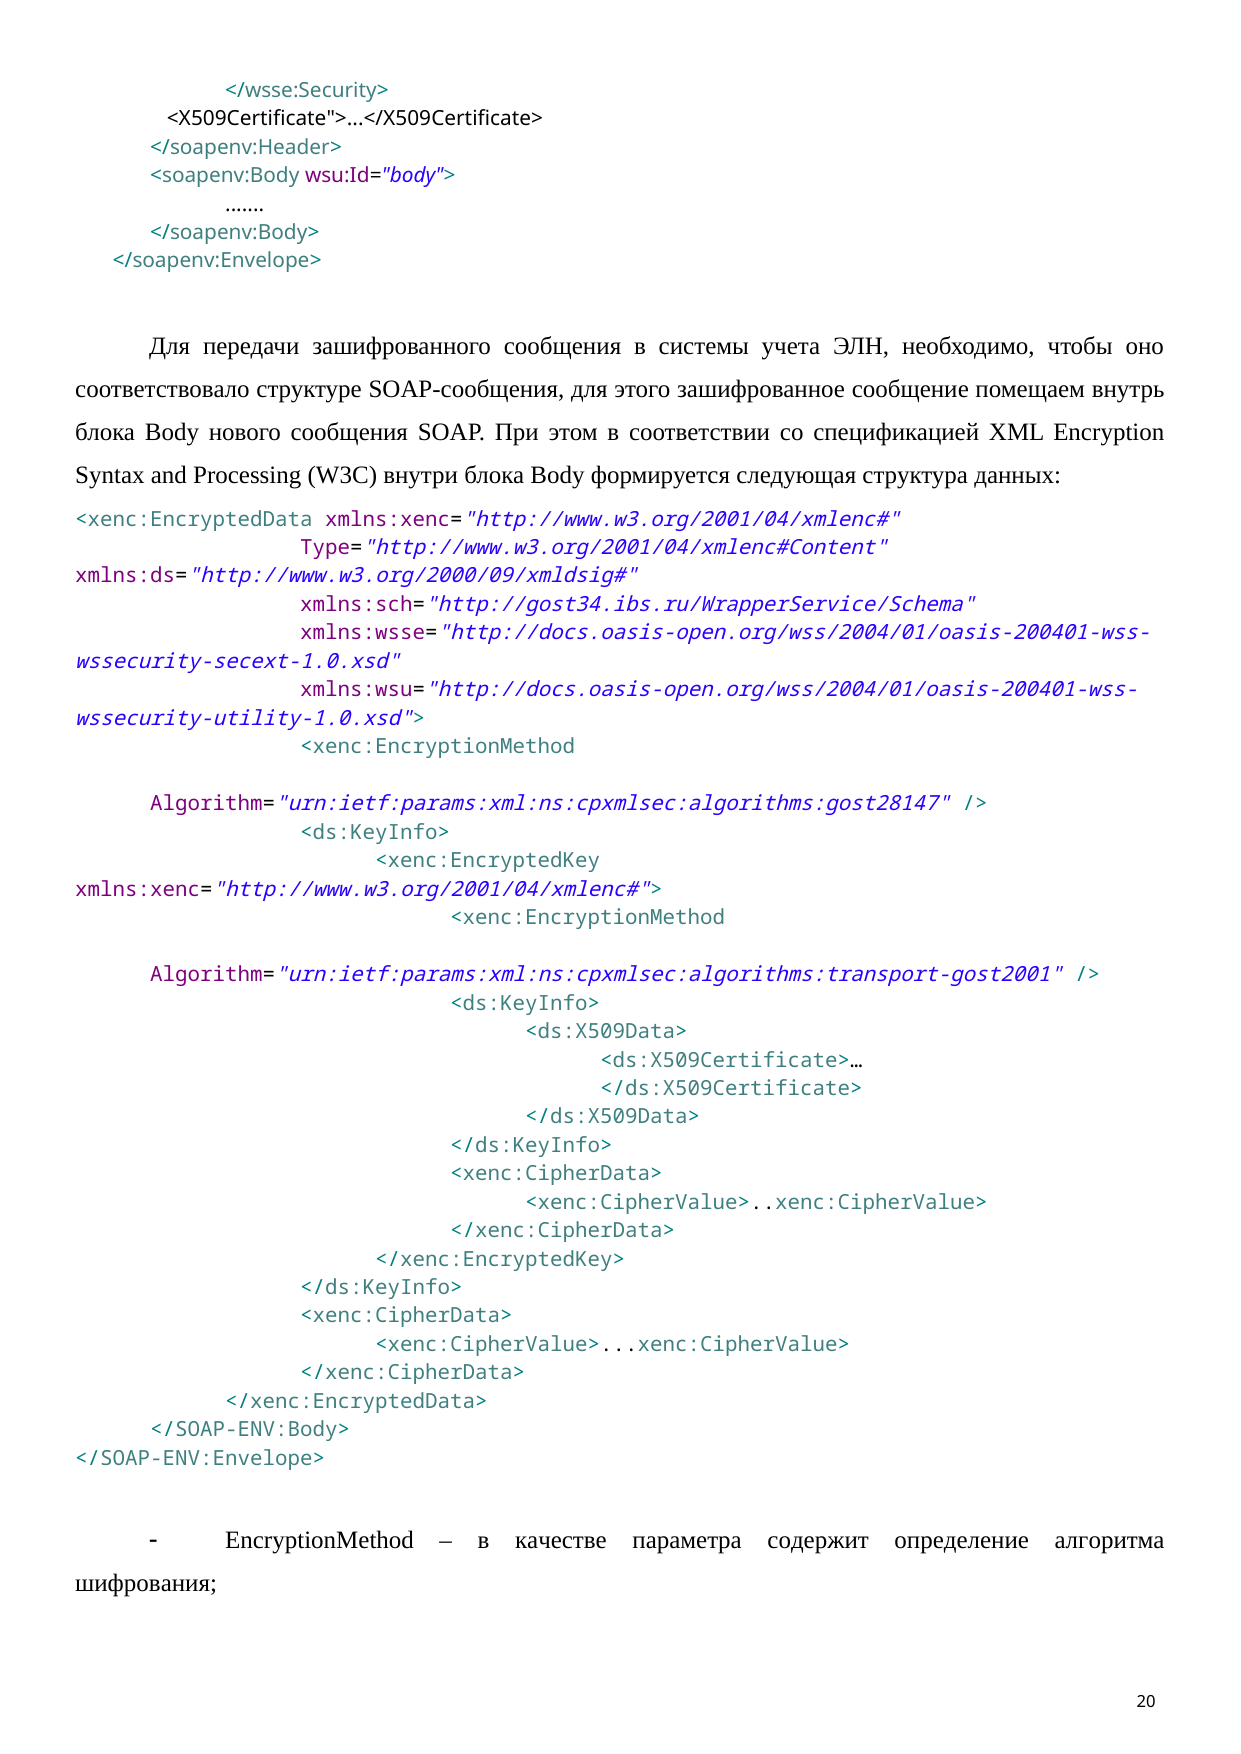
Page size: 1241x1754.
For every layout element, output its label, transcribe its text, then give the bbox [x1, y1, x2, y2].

text </SOAP-ENV:Envelope> [75, 1443, 1165, 1471]
text </xenc:CipherData> [75, 1357, 1165, 1386]
text </wsse:Security> [112, 75, 1165, 103]
text xmlns:wsu="http://docs.oasis-open.org/wss/2004/01/oasis-200401-wss-wssecurity-utility-1.0.xsd"> [75, 674, 1165, 731]
text <xenc:CipherValue>..xenc:CipherValue> [75, 1187, 1165, 1215]
text Type="http://www.w3.org/2001/04/xmlenc#Content" xmlns:ds="http://www.w3.org/2000/09/xmldsig#" [75, 532, 1165, 589]
text ....... [112, 189, 1165, 217]
text <xenc:EncryptionMethod [75, 902, 1165, 931]
text <ds:X509Certificate>… [75, 1045, 1165, 1073]
text </soapenv:Envelope> [112, 246, 1165, 274]
text <xenc:CipherValue>...xenc:CipherValue> [75, 1329, 1165, 1357]
text </xenc:EncryptedData> [75, 1386, 1165, 1414]
text <xenc:EncryptionMethod [75, 731, 1165, 760]
text </ds:X509Certificate> [75, 1073, 1165, 1102]
text </ds:KeyInfo> [75, 1130, 1165, 1158]
text <ds:KeyInfo> [75, 988, 1165, 1016]
text </xenc:EncryptedKey> [75, 1244, 1165, 1272]
text </SOAP-ENV:Body> [75, 1414, 1165, 1443]
text <xenc:CipherData> [75, 1301, 1165, 1329]
list EncryptionMethod – в качестве параметра содержит определение алгоритма шифрования; [75, 1525, 1165, 1597]
text </soapenv:Body> [112, 217, 1165, 246]
text Algorithm="urn:ietf:params:xml:ns:cpxmlsec:algorithms:transport-gost2001" /> [75, 931, 1165, 988]
text <ds:KeyInfo> [75, 817, 1165, 845]
text <soapenv:Body wsu:Id="body"> [112, 160, 1165, 189]
text xmlns:sch="http://gost34.ibs.ru/WrapperService/Schema" [75, 589, 1165, 617]
text </ds:KeyInfo> [75, 1272, 1165, 1301]
text <xenc:EncryptedKey xmlns:xenc="http://www.w3.org/2001/04/xmlenc#"> [75, 845, 1165, 902]
text Algorithm="urn:ietf:params:xml:ns:cpxmlsec:algorithms:gost28147" /> [75, 760, 1165, 817]
text </xenc:CipherData> [75, 1215, 1165, 1244]
text <xenc:EncryptedData xmlns:xenc="http://www.w3.org/2001/04/xmlenc#" [75, 504, 1165, 532]
text <X509Certificate">...</X509Certificate> [112, 103, 1165, 132]
text xmlns:wsse="http://docs.oasis-open.org/wss/2004/01/oasis-200401-wss-wssecurity-secext-1.0.xsd" [75, 617, 1165, 674]
text <xenc:CipherData> [75, 1158, 1165, 1187]
text </soapenv:Header> [112, 132, 1165, 160]
text </ds:X509Data> [75, 1102, 1165, 1130]
text <ds:X509Data> [75, 1016, 1165, 1045]
text Для передачи зашифрованного сообщения в системы учета ЭЛН, необходимо, чтобы оно соответствовало структуре SOAP-сообщения, для этого зашифрованное сообщение помещаем внутрь блока Body нового сообщения SOAP. При этом в соответствии со спецификацией XML Encryption Syntax and Processing (W3C) внутри блока Body формируется следующая структура данных: [75, 331, 1165, 489]
